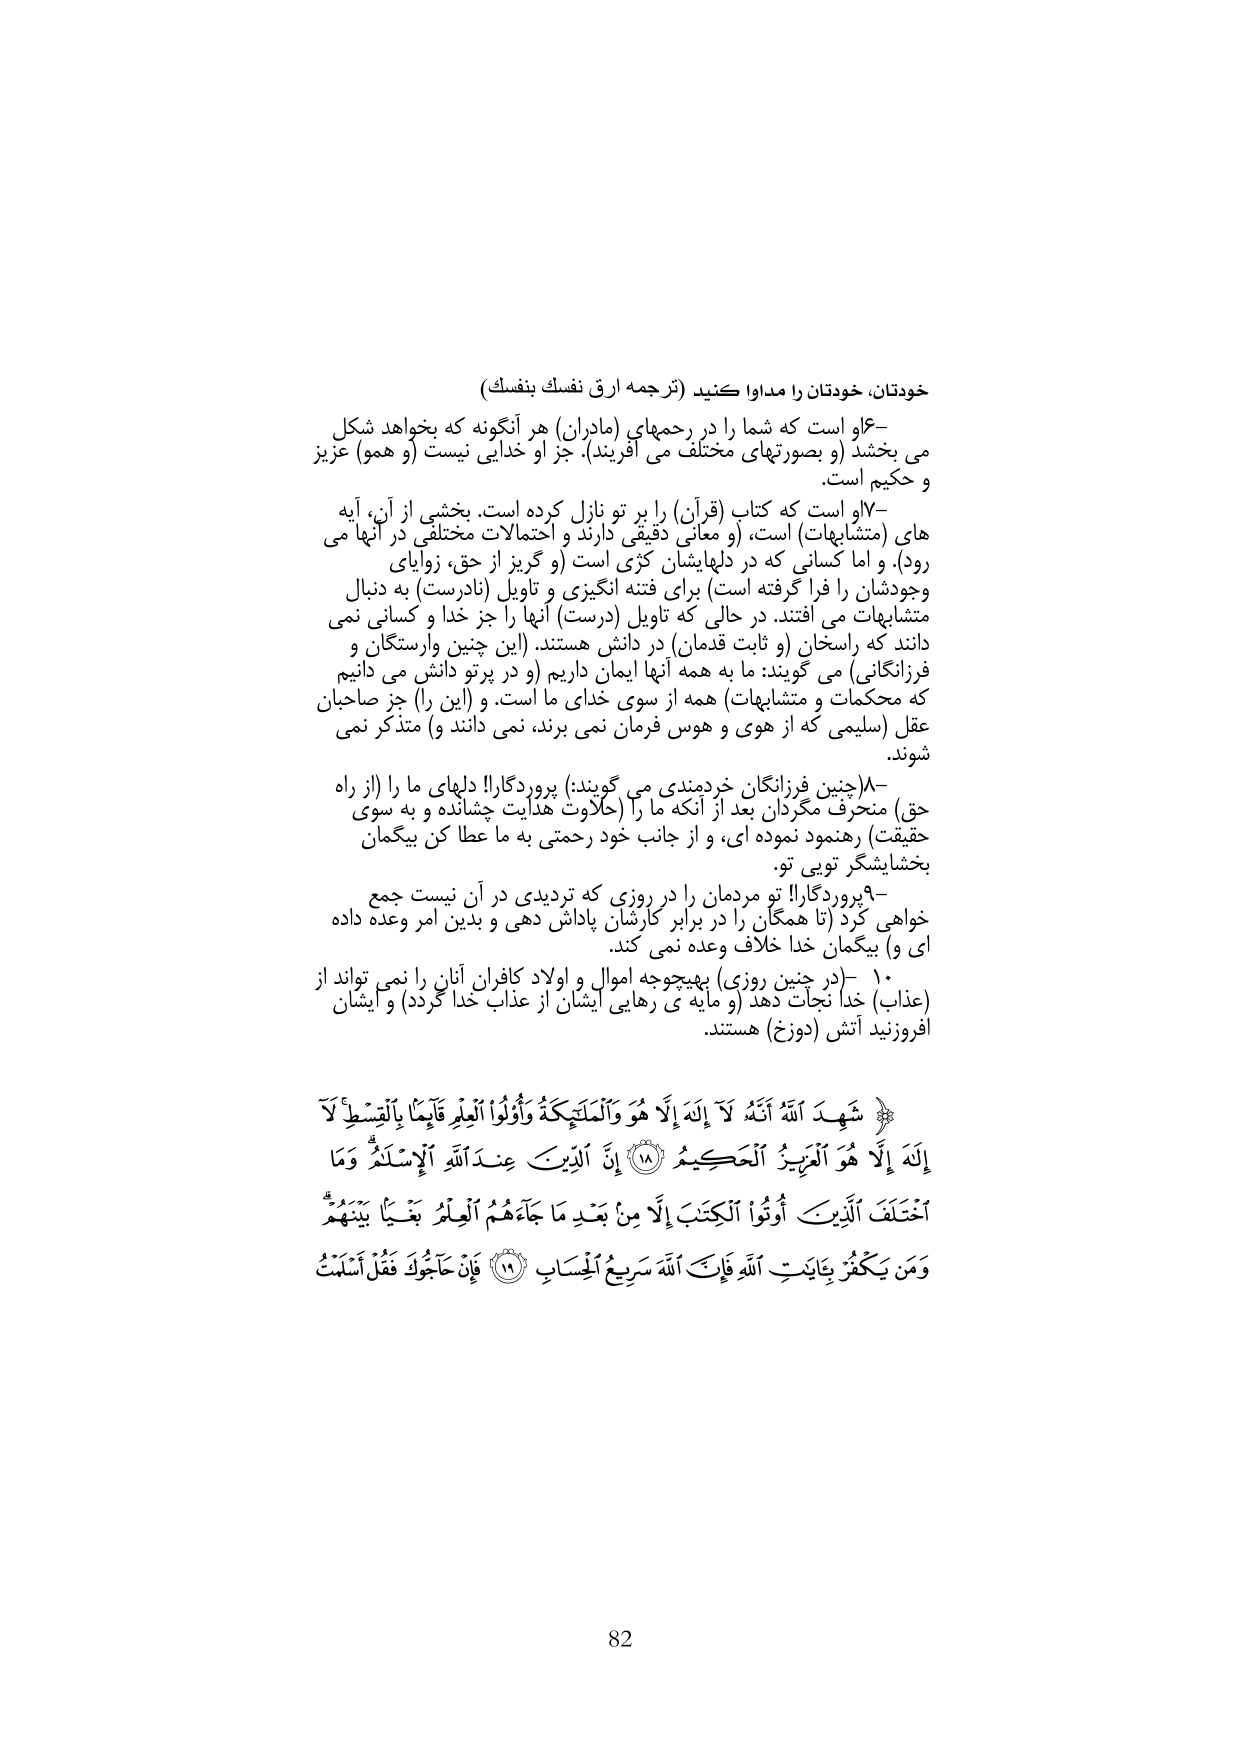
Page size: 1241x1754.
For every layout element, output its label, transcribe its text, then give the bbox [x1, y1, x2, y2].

text -7او است كه كتاب (قرآن) را بر تو نازل كرده است. بخشي از آن، آيه هاي (متشابهات) است، (و معاني دقيقي دارند و احتمالات مختلفي در آنها مي رود). و اما كساني كه در دلهايشان كژي است (و گريز از حق، زواياي وجودشان را فرا گرفته است) براي فتنه انگيزي و تاويل (نادرست) به دنبال متشابهات مي افتند. در حالي كه تاويل (درست) آنها را جز خدا و كساني نمي دانند كه راسخان (و ثابت قدمان) در دانش هستند. (اين چنين وارستگان و فرزانگاني) مي گويند: ما به همه آنها ايمان داريم (و در پرتو دانش مي دانيم كه محكمات و متشابهات) همه از سوي خداي ما است. و (اين را) جز صاحبان عقل (سليمي كه از هوي و هوس فرمان نمي برند، نمي دانند و) متذكر نمي شوند. [311, 495, 929, 770]
text -6او است كه شما را در رحمهاي (مادران) هر آنگونه كه بخواهد شكل مي بخشد (و بصورتهاي مختلف مي آفريند). جز او خدايي نيست (و همو) عزيز و حكيم است. [311, 413, 929, 495]
text -9پروردگارا! تو مردمان را در روزي كه ترديدي در آن نيست جمع خواهي كرد (تا همگان را در برابر كارشان پاداش دهي و بدين امر وعده داده اي و) بيگمان خدا خلاف وعده نمي كند. [311, 880, 929, 962]
text 10 -(در چنين روزي) بهيچوجه اموال و اولاد كافران آنان را نمي تواند از (عذاب) خدا نجات دهد (و مايه ي رهايي ايشان از عذاب خدا گردد) و ايشان افروزنيد آتش (دوزخ) هستند. [311, 962, 929, 1045]
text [311, 1078, 929, 1296]
text -8(چنين فرزانگان خردمندي مي گويند:) پروردگارا! دلهاي ما را (از راه حق) منحرف مگردان بعد از آنكه ما را (حلاوت هدايت چشانده و به سوي حقيقت) رهنمود نموده اي، و از جانب خود رحمتي به ما عطا كن بيگمان بخشايشگر تويي تو. [311, 770, 929, 880]
